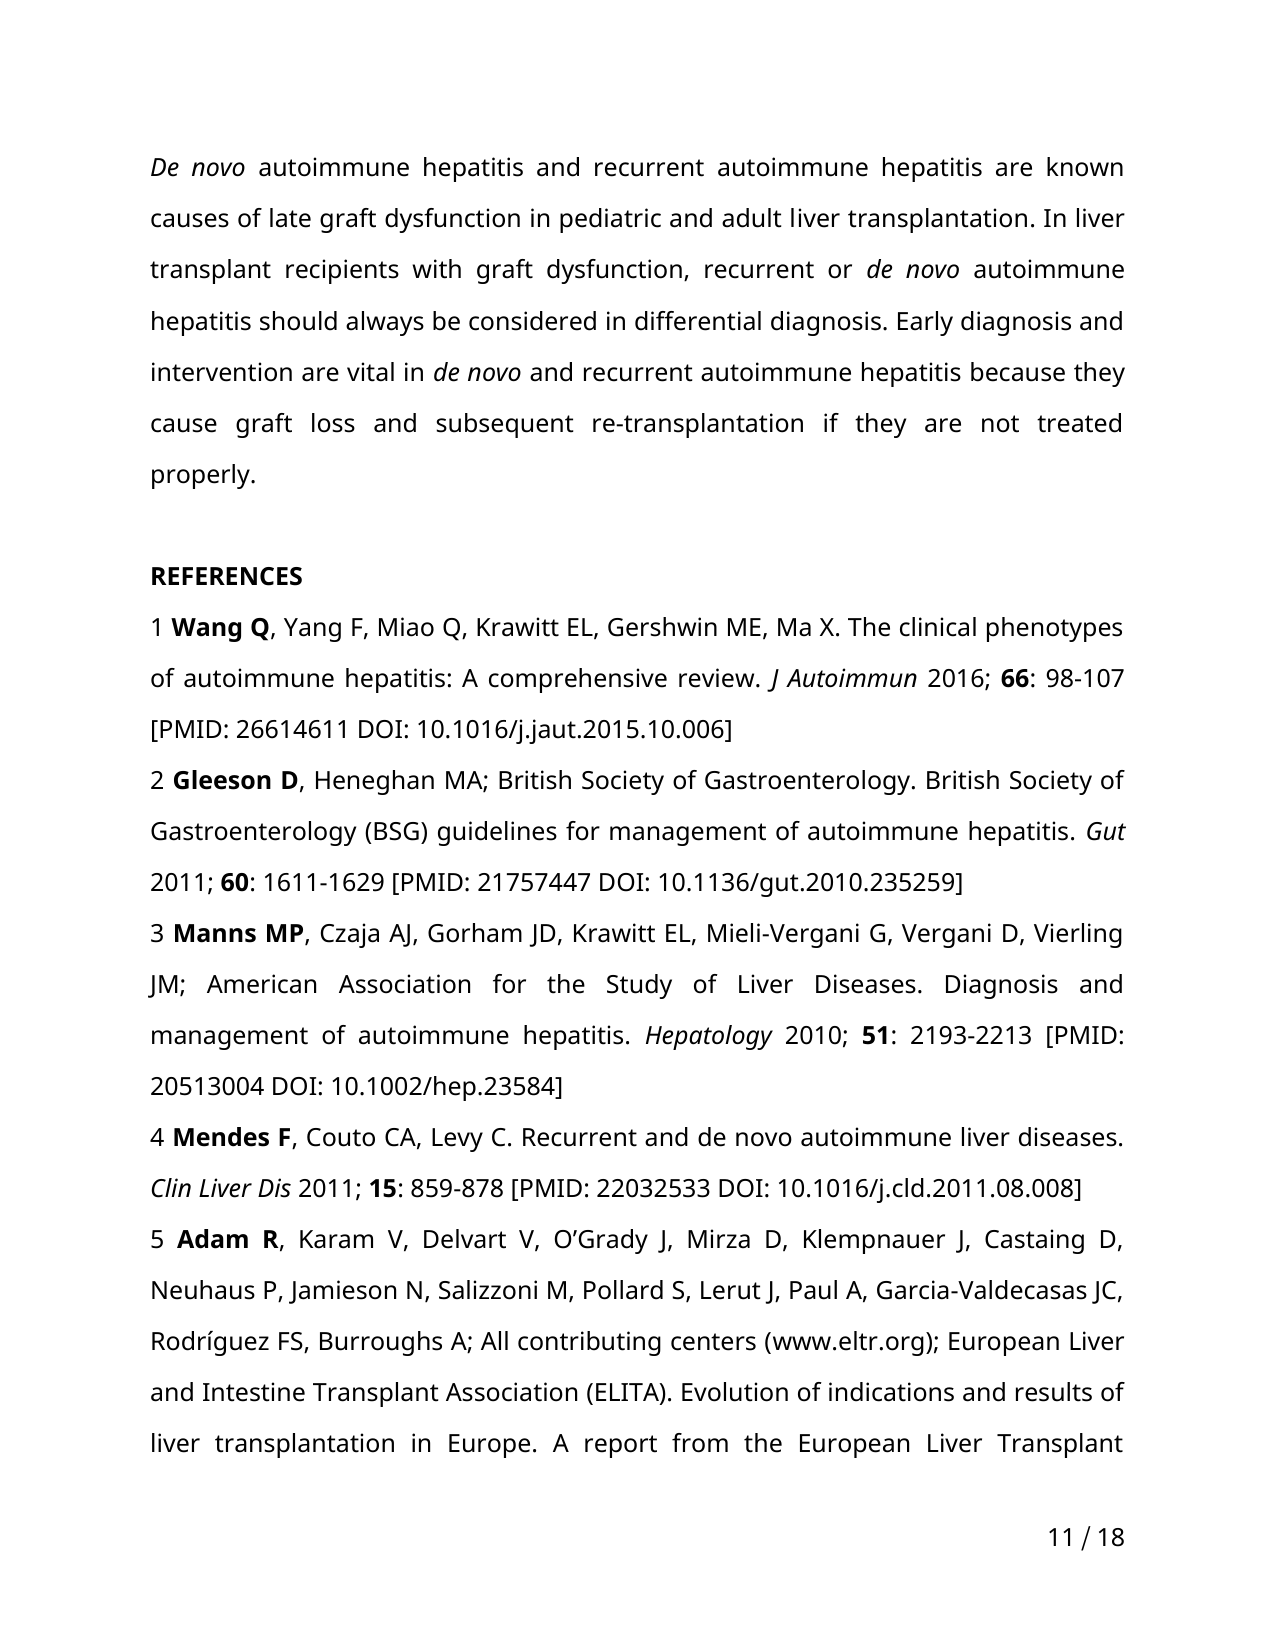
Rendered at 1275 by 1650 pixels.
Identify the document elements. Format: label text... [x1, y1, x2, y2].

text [150, 1222, 1125, 1460]
text De novo autoimmune hepatitis and recurrent autoimmune hepatitis are known causes of late graft dysfunction in pediatric and adult liver transplantation. In liver transplant recipients with graft dysfunction, recurrent or de novo autoimmune hepatitis should always be considered in differential diagnosis. Early diagnosis and intervention are vital in de novo and recurrent autoimmune hepatitis because they cause graft loss and subsequent re-transplantation if they are not treated properly. [150, 150, 1125, 490]
text 1 Wang Q, Yang F, Miao Q, Krawitt EL, Gershwin ME, Ma X. The clinical phenotypes of autoimmune hepatitis: A comprehensive review. J Autoimmun 2016; 66: 98-107 [PMID: 26614611 DOI: 10.1016/j.jaut.2015.10.006] [150, 609, 1125, 746]
text REFERENCES [150, 558, 1125, 592]
text 2 Gleeson D, Heneghan MA; British Society of Gastroenterology. British Society of Gastroenterology (BSG) guidelines for management of autoimmune hepatitis. Gut 2011; 60: 1611-1629 [PMID: 21757447 DOI: 10.1136/gut.2010.235259] [150, 762, 1125, 899]
text 4 Mendes F, Couto CA, Levy C. Recurrent and de novo autoimmune liver diseases. Clin Liver Dis 2011; 15: 859-878 [PMID: 22032533 DOI: 10.1016/j.cld.2011.08.008] [150, 1120, 1125, 1205]
text 3 Manns MP, Czaja AJ, Gorham JD, Krawitt EL, Mieli-Vergani G, Vergani D, Vierling JM; American Association for the Study of Liver Diseases. Diagnosis and management of autoimmune hepatitis. Hepatology 2010; 51: 2193-2213 [PMID: 20513004 DOI: 10.1002/hep.23584] [150, 916, 1125, 1103]
